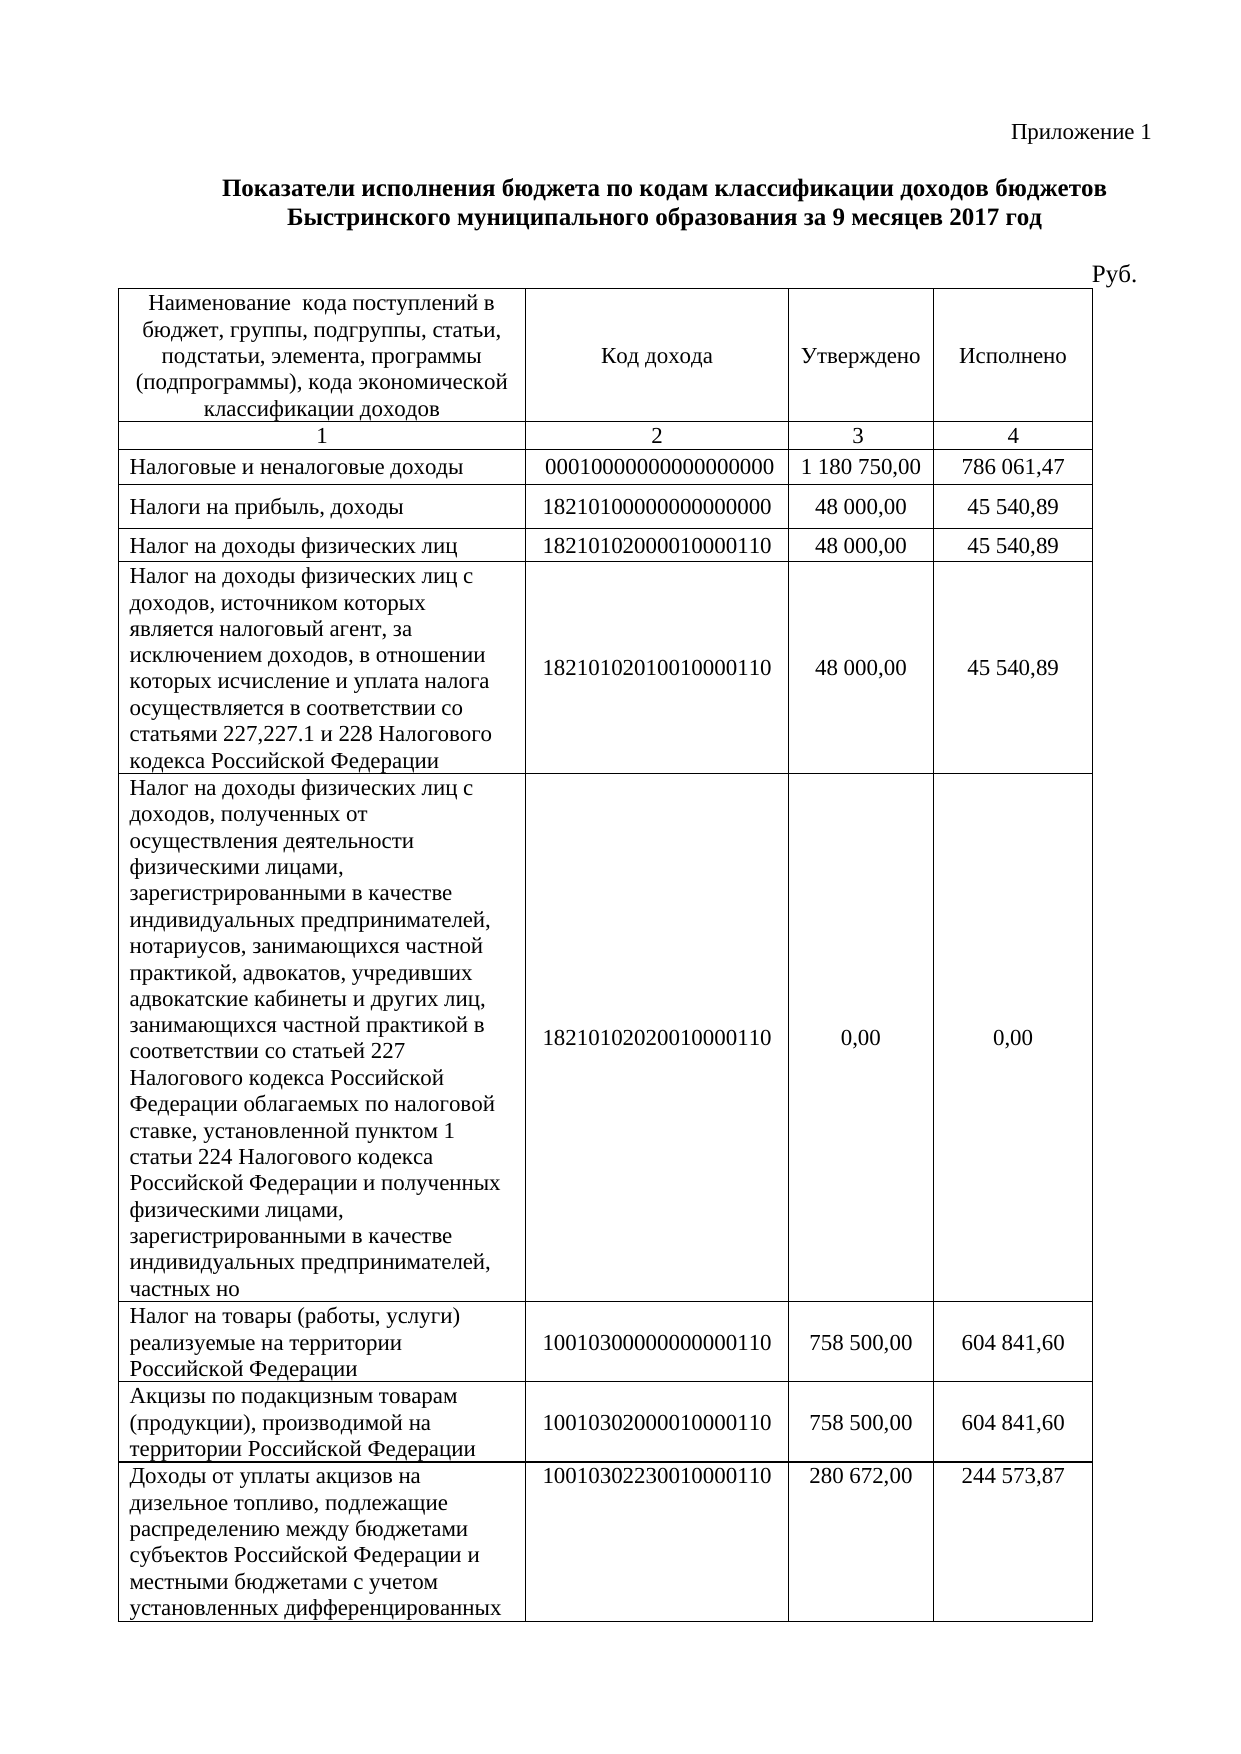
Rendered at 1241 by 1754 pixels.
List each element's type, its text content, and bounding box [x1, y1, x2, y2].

table_cell 10010302000010000110 [526, 1382, 788, 1461]
table_cell 4 [934, 422, 1092, 448]
table_cell 244 573,87 [934, 1463, 1092, 1621]
table_cell Налог на доходы физических лиц [119, 529, 525, 561]
table_header Утверждено [789, 289, 933, 421]
table_cell 48 000,00 [789, 529, 933, 561]
table_cell 18210100000000000000 [526, 485, 788, 528]
table_cell 758 500,00 [789, 1302, 933, 1381]
table_cell 45 540,89 [934, 485, 1092, 528]
table_cell 1 [119, 422, 525, 448]
table_header Исполнено [934, 289, 1092, 421]
table_cell 10010300000000000110 [526, 1302, 788, 1381]
table_cell 604 841,60 [934, 1382, 1092, 1461]
table_cell Налог на доходы физических лиц с доходов, источником которых является налоговый агент, за исключением доходов, в отношении которых исчисление и уплата налога осуществляется в соответствии со статьями 227,227.1 и 228 Налогового кодекса Российской Федерации [119, 562, 525, 773]
text Руб. [177, 231, 1137, 288]
table_cell 2 [526, 422, 788, 448]
table_cell 786 061,47 [934, 450, 1092, 483]
table_cell 758 500,00 [789, 1382, 933, 1461]
table_cell 18210102020010000110 [526, 774, 788, 1301]
text Показатели исполнения бюджета по кодам классификации доходов бюджетов Быстринского муниципального образования за 9 месяцев 2017 год [177, 173, 1152, 231]
table_cell 0,00 [934, 774, 1092, 1301]
table_cell Акцизы по подакцизным товарам (продукции), производимой на территории Российской Федерации [119, 1382, 525, 1461]
table_cell Налог на товары (работы, услуги) реализуемые на территории Российской Федерации [119, 1302, 525, 1381]
table_cell 48 000,00 [789, 485, 933, 528]
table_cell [526, 1463, 788, 1621]
table_cell 00010000000000000000 [526, 450, 788, 483]
table_header Наименование кода поступлений в бюджет, группы, подгруппы, статьи, подстатьи, элемента, программы (подпрограммы), кода экономической классификации доходов [119, 289, 525, 421]
table_cell 45 540,89 [934, 562, 1092, 773]
table_cell 18210102010010000110 [526, 562, 788, 773]
table_cell 48 000,00 [789, 562, 933, 773]
table_cell Налоги на прибыль, доходы [119, 485, 525, 528]
table_cell 1 180 750,00 [789, 450, 933, 483]
table_cell 45 540,89 [934, 529, 1092, 561]
table_cell 18210102000010000110 [526, 529, 788, 561]
table_cell 3 [789, 422, 933, 448]
table_header Код дохода [526, 289, 788, 421]
text Приложение 1 [177, 118, 1152, 144]
table_cell 604 841,60 [934, 1302, 1092, 1381]
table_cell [119, 1463, 525, 1621]
table_cell 280 672,00 [789, 1463, 933, 1621]
table_cell Налоговые и неналоговые доходы [119, 450, 525, 483]
table_cell 0,00 [789, 774, 933, 1301]
table_cell Налог на доходы физических лиц с доходов, полученных от осуществления деятельности физическими лицами, зарегистрированными в качестве индивидуальных предпринимателей, нотариусов, занимающихся частной практикой, адвокатов, учредивших адвокатские кабинеты и других лиц, занимающихся частной практикой в соответствии со статьей 227 Налогового кодекса Российской Федерации облагаемых по налоговой ставке, установленной пунктом 1 статьи 224 Налогового кодекса Российской Федерации и полученных физическими лицами, зарегистрированными в качестве индивидуальных предпринимателей, частных но [119, 774, 525, 1301]
